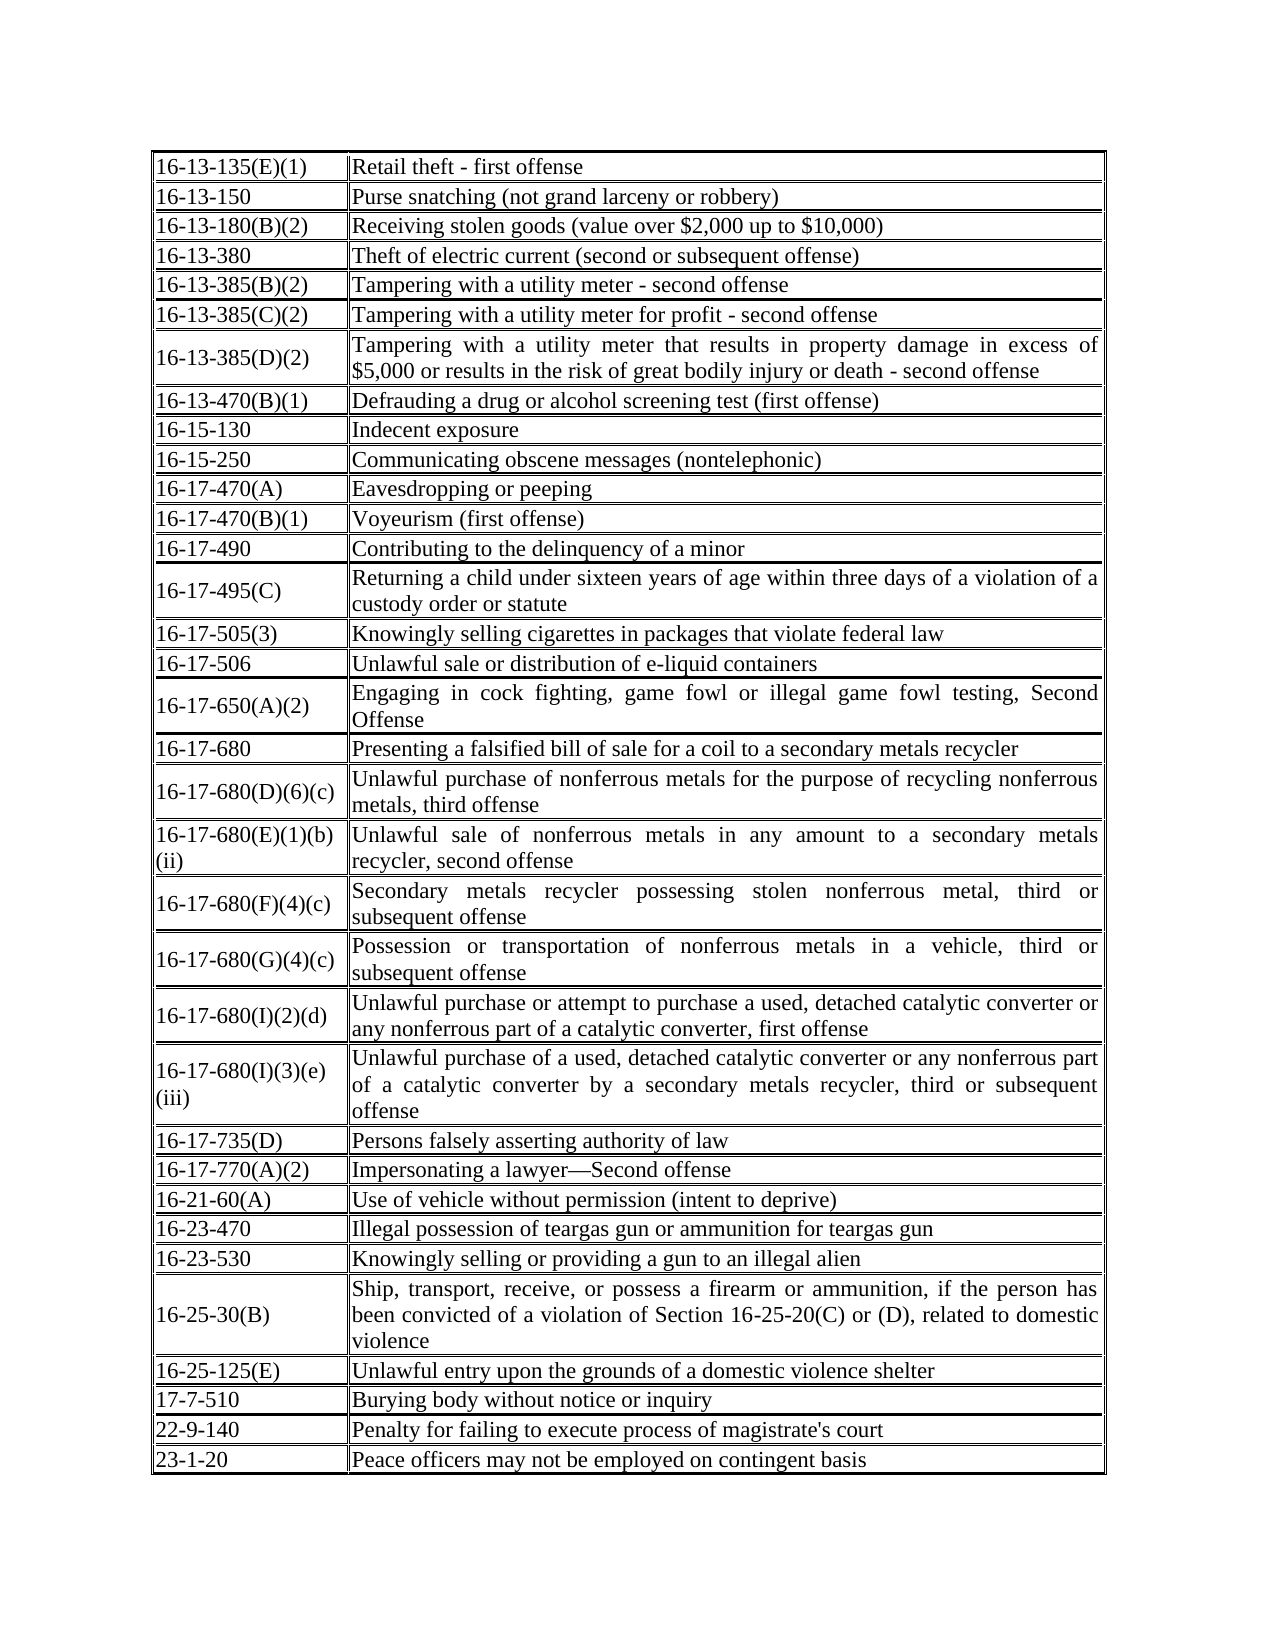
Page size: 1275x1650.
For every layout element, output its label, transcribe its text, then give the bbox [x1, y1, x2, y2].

table_cell Illegal possession of teargas gun or ammunition for teargas gun [350, 1212, 1104, 1242]
table_cell 17-7-510 [154, 1383, 347, 1413]
table_cell 16-13-385(D)(2) [154, 328, 347, 383]
table_cell Knowingly selling or providing a gun to an illegal alien [349, 1242, 1105, 1271]
table_cell 16-17-680(D)(6)(c) [152, 762, 348, 817]
table_cell Knowingly selling cigarettes in packages that violate federal law [349, 617, 1105, 646]
table_cell Returning a child under sixteen years of age within three days of a violation of a custody order or statute [350, 561, 1104, 617]
table_cell Engaging in cock fighting, game fowl or illegal game fowl testing, Second Offense [350, 676, 1104, 732]
table_cell Theft of electric current (second or subsequent offense) [349, 239, 1105, 268]
table_cell 16-17-490 [154, 531, 347, 561]
table_cell Presenting a falsified bill of sale for a coil to a secondary metals recycler [350, 732, 1104, 762]
table_cell 16-17-470(B)(1) [152, 502, 348, 531]
table_cell Penalty for failing to execute process of magistrate's court [350, 1413, 1105, 1442]
table_cell 16-17-680 [154, 732, 347, 762]
table_cell Unlawful purchase or attempt to purchase a used, detached catalytic converter or any nonferrous part of a catalytic converter, first offense [350, 985, 1104, 1041]
table_cell 16-17-505(3) [152, 617, 348, 646]
table_cell Peace officers may not be employed on contingent basis [349, 1443, 1104, 1472]
table_cell 16-15-130 [154, 413, 347, 443]
table_cell 16-13-470(B)(1) [154, 384, 347, 413]
table_cell Unlawful sale or distribution of e-liquid containers [350, 646, 1104, 676]
table_cell 16-17-506 [154, 646, 347, 676]
table_cell Contributing to the delinquency of a minor [350, 531, 1104, 561]
table_cell Retail theft - first offense [349, 153, 1104, 179]
table_cell Impersonating a lawyer—Second offense [350, 1153, 1104, 1183]
table_cell 22-9-140 [152, 1413, 347, 1442]
table_cell 16-17-680(G)(4)(c) [154, 929, 347, 985]
table_cell Receiving stolen goods (value over $2,000 up to $10,000) [350, 209, 1104, 239]
table_cell 16-17-680(F)(4)(c) [154, 874, 347, 929]
table_cell Unlawful entry upon the grounds of a domestic violence shelter [349, 1354, 1105, 1383]
table_cell Burying body without notice or inquiry [350, 1383, 1104, 1413]
table_cell 16-17-770(A)(2) [154, 1153, 347, 1183]
table_cell Secondary metals recycler possessing stolen nonferrous metal, third or subsequent offense [350, 874, 1104, 929]
table_cell 16-25-125(E) [152, 1354, 348, 1383]
table_cell 16-23-470 [154, 1212, 347, 1242]
table_cell 16-13-385(B)(2) [154, 268, 347, 298]
table_cell 23-1-20 [154, 1443, 348, 1472]
table_cell 16-25-30(B) [154, 1271, 347, 1354]
table_cell Unlawful purchase of a used, detached catalytic converter or any nonferrous part of a catalytic converter by a secondary metals recycler, third or subsequent offense [350, 1041, 1104, 1123]
table_cell Communicating obscene messages (nontelephonic) [349, 443, 1105, 472]
table_cell Possession or transportation of nonferrous metals in a vehicle, third or subsequent offense [350, 929, 1104, 985]
table_cell Use of vehicle without permission (intent to deprive) [349, 1183, 1105, 1212]
table_cell 16-23-530 [152, 1242, 348, 1271]
table_cell 16-15-250 [152, 443, 348, 472]
table_cell 16-17-680(I)(2)(d) [154, 985, 347, 1041]
table_cell Indecent exposure [350, 413, 1104, 443]
table_cell Defrauding a drug or alcohol screening test (first offense) [350, 384, 1104, 413]
table_cell 16-21-60(A) [152, 1183, 348, 1212]
table_cell Tampering with a utility meter that results in property damage in excess of $5,000 or results in the risk of great bodily injury or death - second offense [350, 328, 1104, 383]
table_cell 16-17-680(I)(3)(e)(iii) [154, 1041, 347, 1123]
table_cell Purse snatching (not grand larceny or robbery) [350, 180, 1104, 209]
table_cell Unlawful sale of nonferrous metals in any amount to a secondary metals recycler, second offense [350, 818, 1104, 873]
table_cell Unlawful purchase of nonferrous metals for the purpose of recycling nonferrous metals, third offense [349, 762, 1105, 817]
table_cell 16-13-150 [154, 180, 347, 209]
table_cell 16-13-180(B)(2) [154, 209, 347, 239]
table_cell 16-17-650(A)(2) [154, 676, 347, 732]
table_cell Tampering with a utility meter - second offense [350, 268, 1104, 298]
table_cell 16-17-470(A) [154, 472, 347, 502]
table_cell 16-13-380 [152, 239, 348, 268]
table_cell 16-17-680(E)(1)(b)(ii) [154, 818, 347, 873]
table_cell 16-17-735(D) [154, 1124, 347, 1153]
table_cell 16-17-495(C) [154, 561, 347, 617]
table_cell Voyeurism (first offense) [349, 502, 1105, 531]
table_cell Ship, transport, receive, or possess a firearm or ammunition, if the person has been convicted of a violation of Section 16-25-20(C) or (D), related to domestic violence [350, 1271, 1104, 1354]
table_cell 16-13-385(C)(2) [152, 298, 347, 327]
table_cell 16-13-135(E)(1) [154, 153, 348, 179]
table_cell Eavesdropping or peeping [350, 472, 1104, 502]
table_cell Tampering with a utility meter for profit - second offense [350, 298, 1105, 327]
table_cell Persons falsely asserting authority of law [350, 1124, 1104, 1153]
